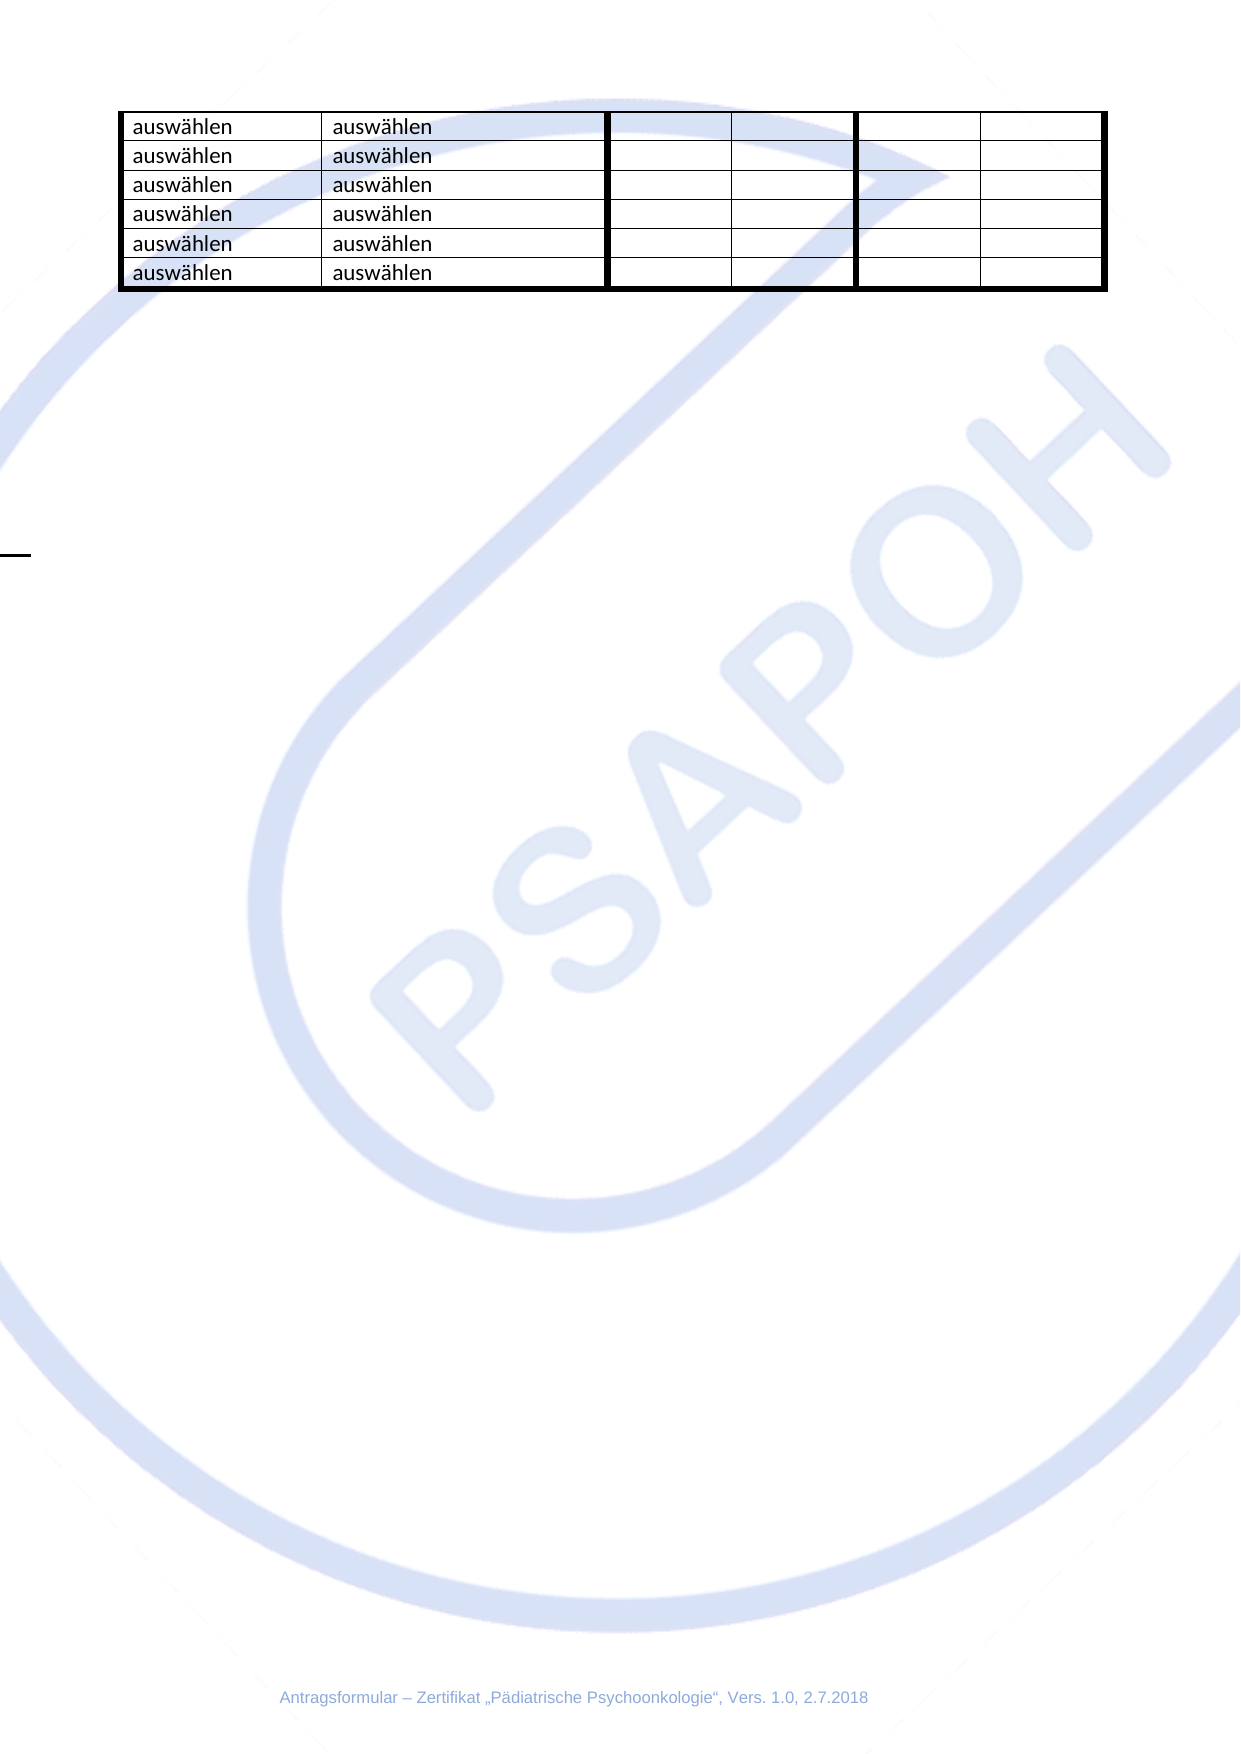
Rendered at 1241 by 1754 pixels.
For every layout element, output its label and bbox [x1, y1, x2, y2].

table_cell [124, 113, 321, 140]
table_cell [124, 229, 321, 257]
table_cell [859, 258, 980, 286]
table_cell [859, 200, 980, 228]
table_cell [124, 200, 321, 228]
table_cell [859, 141, 980, 169]
table_cell [322, 171, 604, 198]
table_cell [124, 258, 321, 286]
table_cell [322, 141, 604, 169]
table_cell [981, 113, 1101, 140]
table_cell [981, 200, 1101, 228]
table_cell [611, 141, 731, 169]
table_cell [322, 113, 604, 140]
table_cell [322, 229, 604, 257]
table_cell [611, 171, 731, 198]
table_cell [322, 200, 604, 228]
table_cell [981, 141, 1101, 169]
table_cell [981, 171, 1101, 198]
table_cell [611, 258, 731, 286]
table_cell [611, 113, 731, 140]
table_cell [981, 258, 1101, 286]
table_cell [732, 258, 853, 286]
table_cell [124, 141, 321, 169]
table_cell [859, 113, 980, 140]
table_cell [322, 258, 604, 286]
table_cell [732, 141, 853, 169]
table_cell [611, 229, 731, 257]
table_cell [859, 229, 980, 257]
table_cell [611, 200, 731, 228]
table_cell [732, 200, 853, 228]
table_cell [732, 171, 853, 198]
table_cell [859, 171, 980, 198]
table_cell [732, 113, 853, 140]
table_cell [124, 171, 321, 198]
table_cell [981, 229, 1101, 257]
table_cell [732, 229, 853, 257]
